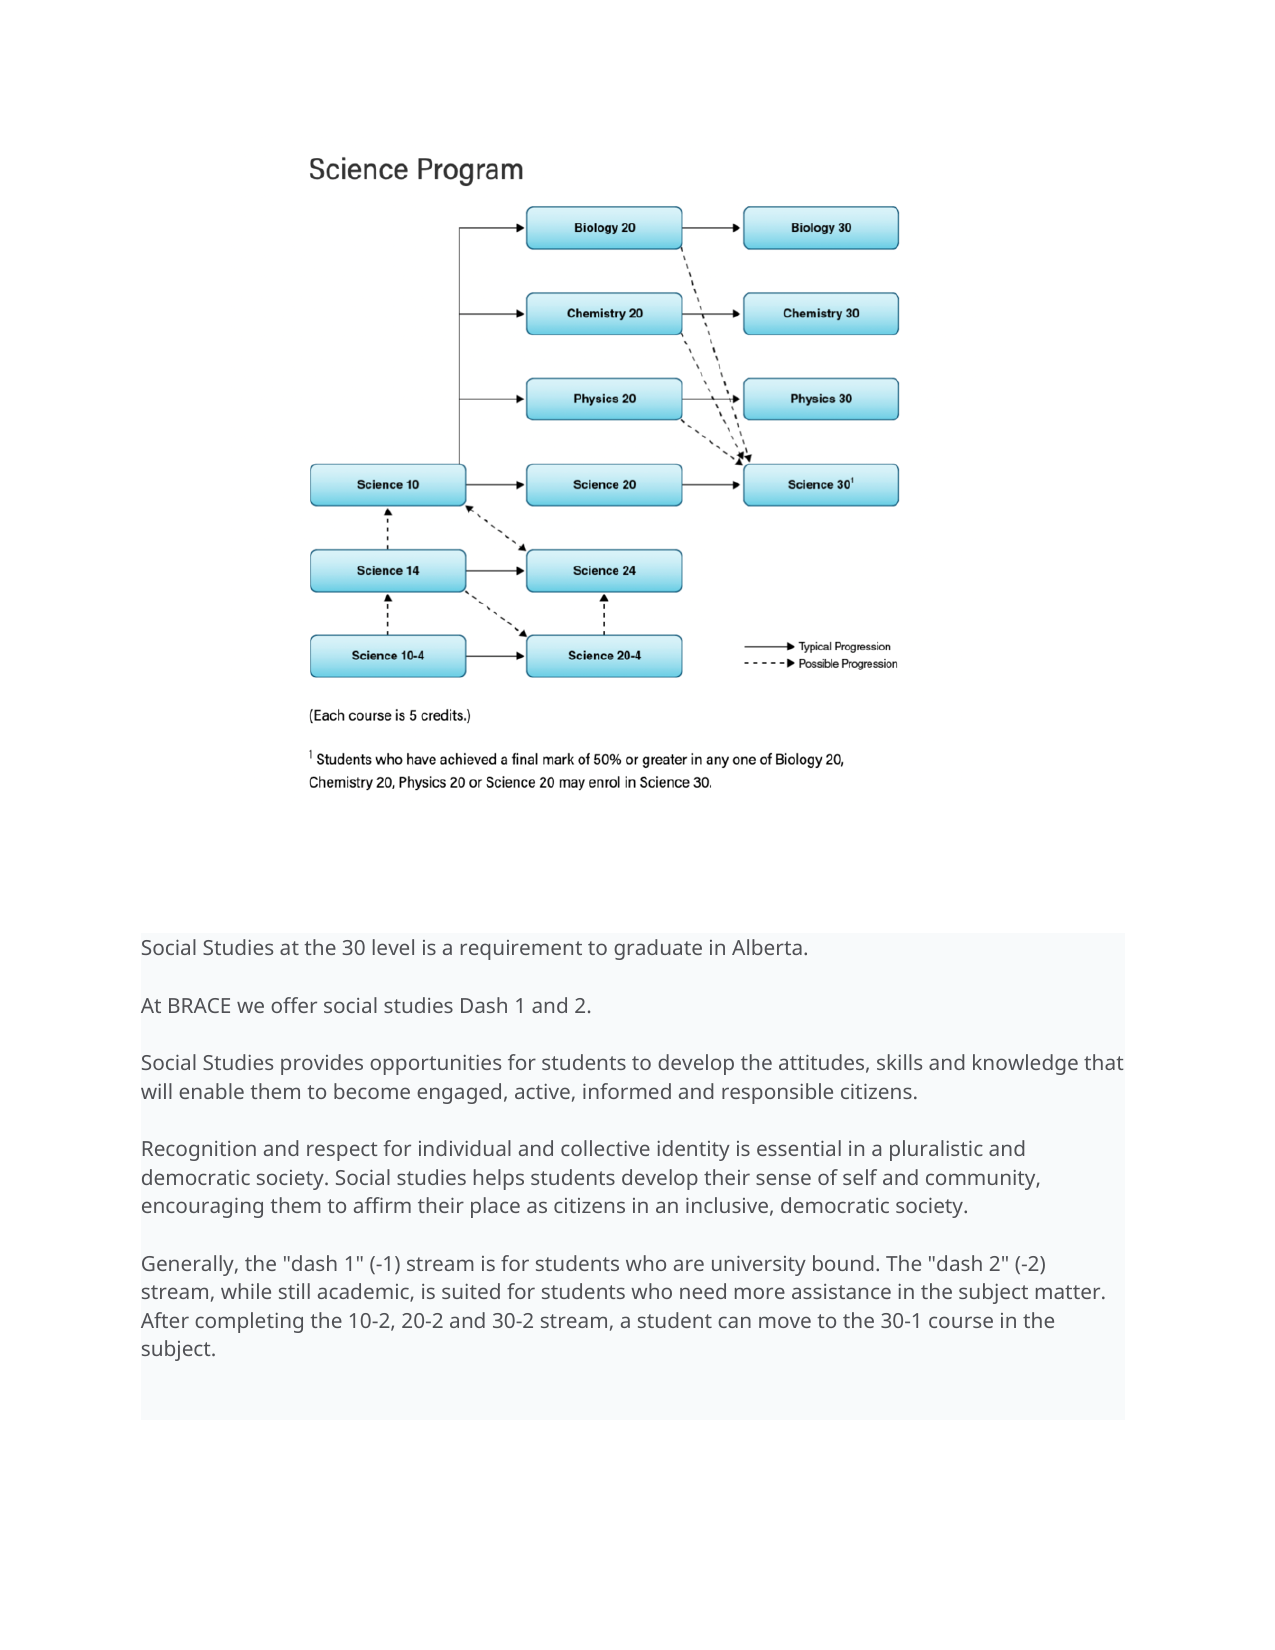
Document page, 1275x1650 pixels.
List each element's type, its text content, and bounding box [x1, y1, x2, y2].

picture [227, 131, 1008, 807]
text Recognition and respect for individual and collective identity is essential in a pluralistic and democratic society. Social studies helps students develop their sense of self and community, encouraging them to affirm their place as citizens in an inclusive, democratic society. [141, 1134, 1125, 1220]
text Social Studies at the 30 level is a requirement to graduate in Alberta. [141, 933, 1125, 962]
text At BRACE we offer social studies Dash 1 and 2. [141, 991, 1125, 1019]
text Generally, the "dash 1" (-1) stream is for students who are university bound. The "dash 2" (-2) stream, while still academic, is suited for students who need more assistance in the subject matter. After completing the 10-2, 20-2 and 30-2 stream, a student can move to the 30-1 course in the subject. [141, 1249, 1125, 1363]
text Social Studies provides opportunities for students to develop the attitudes, skills and knowledge that will enable them to become engaged, active, informed and responsible citizens. [141, 1048, 1125, 1105]
